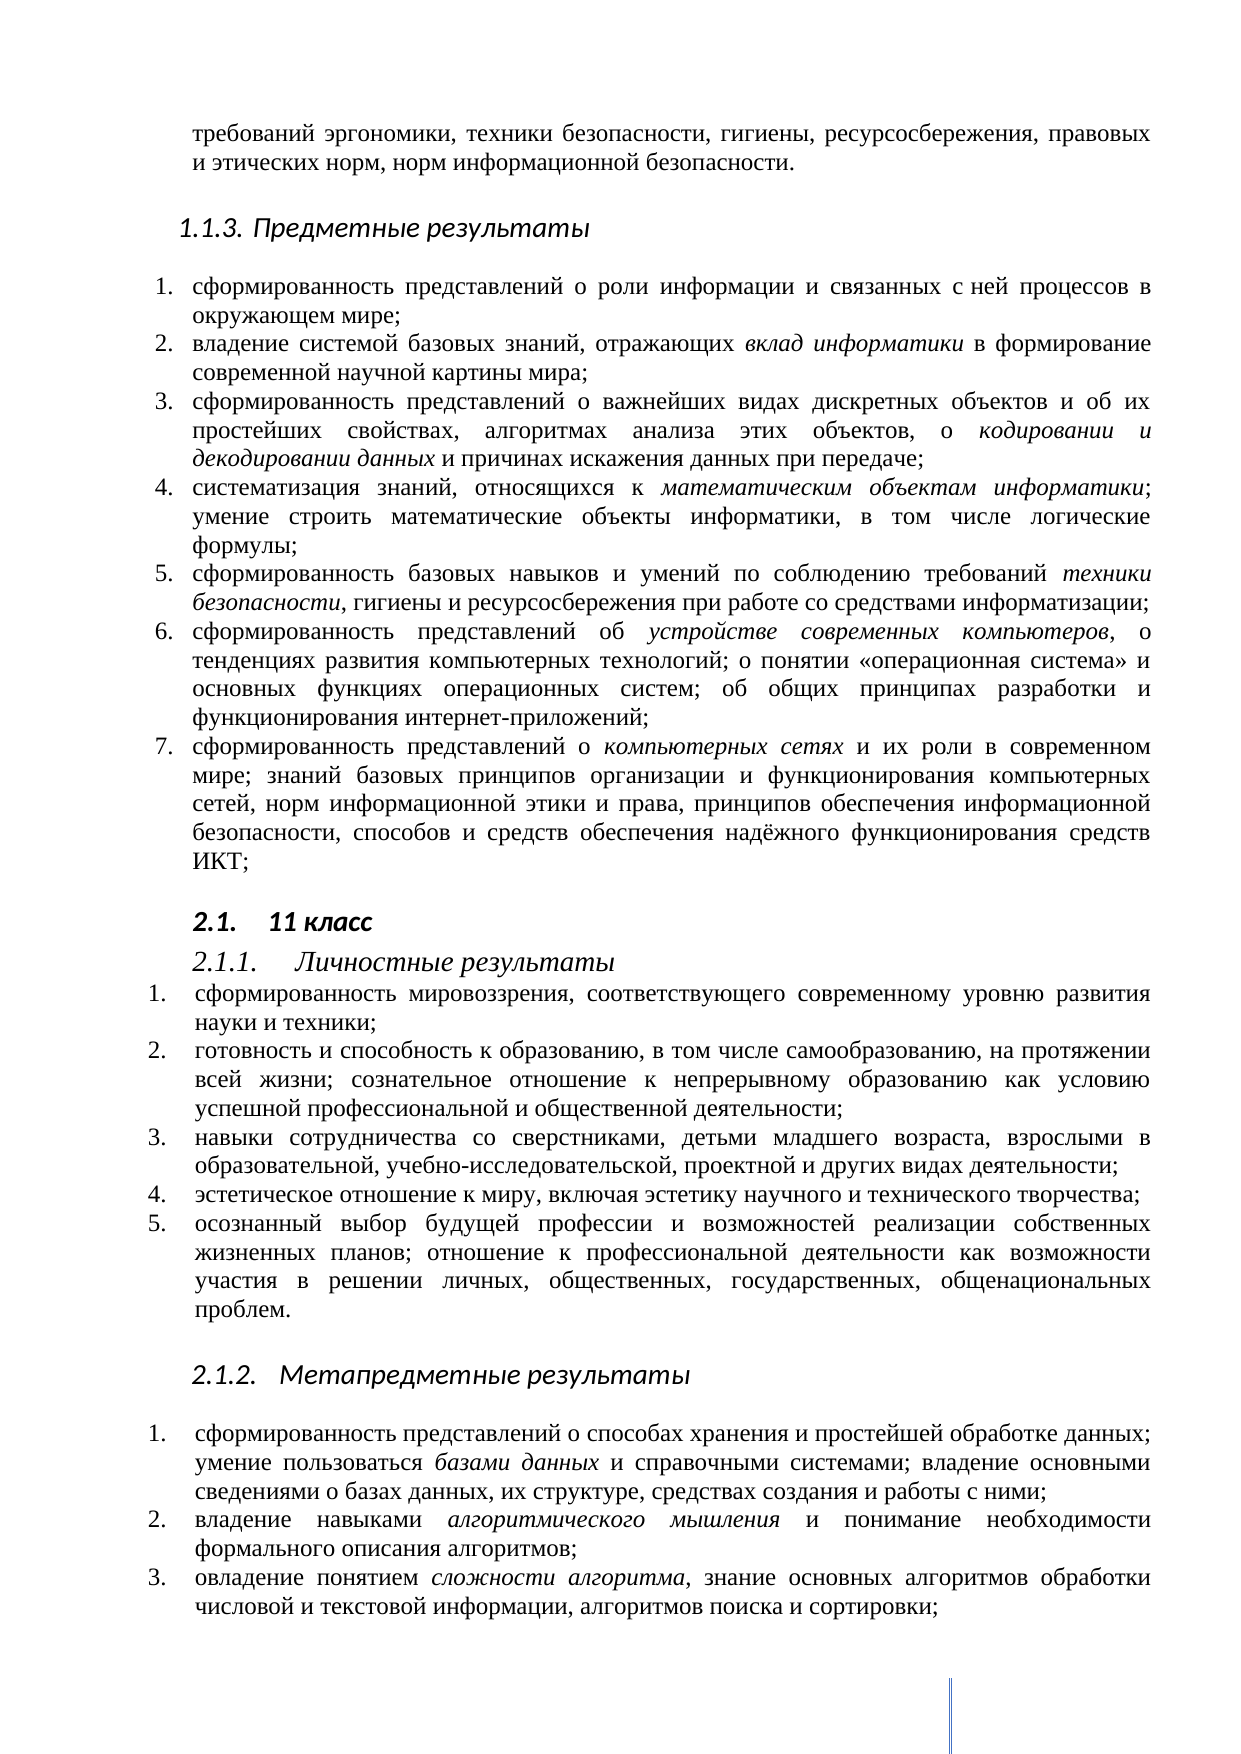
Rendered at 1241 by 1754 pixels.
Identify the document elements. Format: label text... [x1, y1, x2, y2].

list сформированность представлений о способах хранения и простейшей обработке данных; умение пользоваться базами данных и справочными системами; владение основными сведениями о базах данных, их структуре, средствах создания и работы с ними; [148, 1418, 1152, 1504]
list сформированность представлений о компьютерных сетях и их роли в современном мире; знаний базовых принципов организации и функционирования компьютерных сетей, норм информационной этики и права, принципов обеспечения информационной безопасности, способов и средств обеспечения надёжного функционирования средств ИКТ; [154, 731, 1152, 875]
list Личностные результаты [148, 944, 1152, 978]
list сформированность представлений о важнейших видах дискретных объектов и об их простейших свойствах, алгоритмах анализа этих объектов, о кодировании и декодировании данных и причинах искажения данных при передаче; [154, 386, 1152, 472]
list сформированность представлений об устройстве современных компьютеров, о тенденциях развития компьютерных технологий; о понятии «операционная система» и основных функциях операционных систем; об общих принципах разработки и функционирования интернет-приложений; [154, 616, 1152, 731]
list Метапредметные результаты [191, 1356, 1152, 1392]
list навыки сотрудничества со сверстниками, детьми младшего возраста, взрослыми в образовательной, учебно-исследовательской, проектной и других видах деятельности; [148, 1122, 1152, 1179]
list владение навыками алгоритмического мышления и понимание необходимости формального описания алгоритмов; [148, 1504, 1152, 1562]
list осознанный выбор будущей профессии и возможностей реализации собственных жизненных планов; отношение к профессиональной деятельности как возможности участия в решении личных, общественных, государственных, общенациональных проблем. [148, 1208, 1152, 1323]
list систематизация знаний, относящихся к математическим объектам информатики; умение строить математические объекты информатики, в том числе логические формулы; [154, 472, 1152, 558]
list эстетическое отношение к миру, включая эстетику научного и технического творчества; [148, 1179, 1152, 1208]
list сформированность представлений о роли информации и связанных с ней процессов в окружающем мире; [154, 271, 1152, 328]
list 11 класс [192, 903, 1152, 939]
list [154, 118, 1152, 176]
list Предметные результаты [177, 209, 1152, 245]
list сформированность базовых навыков и умений по соблюдению требований техники безопасности, гигиены и ресурсосбережения при работе со средствами информатизации; [154, 558, 1152, 616]
list овладение понятием сложности алгоритма, знание основных алгоритмов обработки числовой и текстовой информации, алгоритмов поиска и сортировки; [148, 1562, 1152, 1619]
list готовность и способность к образованию, в том числе самообразованию, на протяжении всей жизни; сознательное отношение к непрерывному образованию как условию успешной профессиональной и общественной деятельности; [148, 1035, 1152, 1122]
list владение системой базовых знаний, отражающих вклад информатики в формирование современной научной картины мира; [154, 328, 1152, 386]
list сформированность мировоззрения, соответствующего современному уровню развития науки и техники; [148, 978, 1152, 1035]
